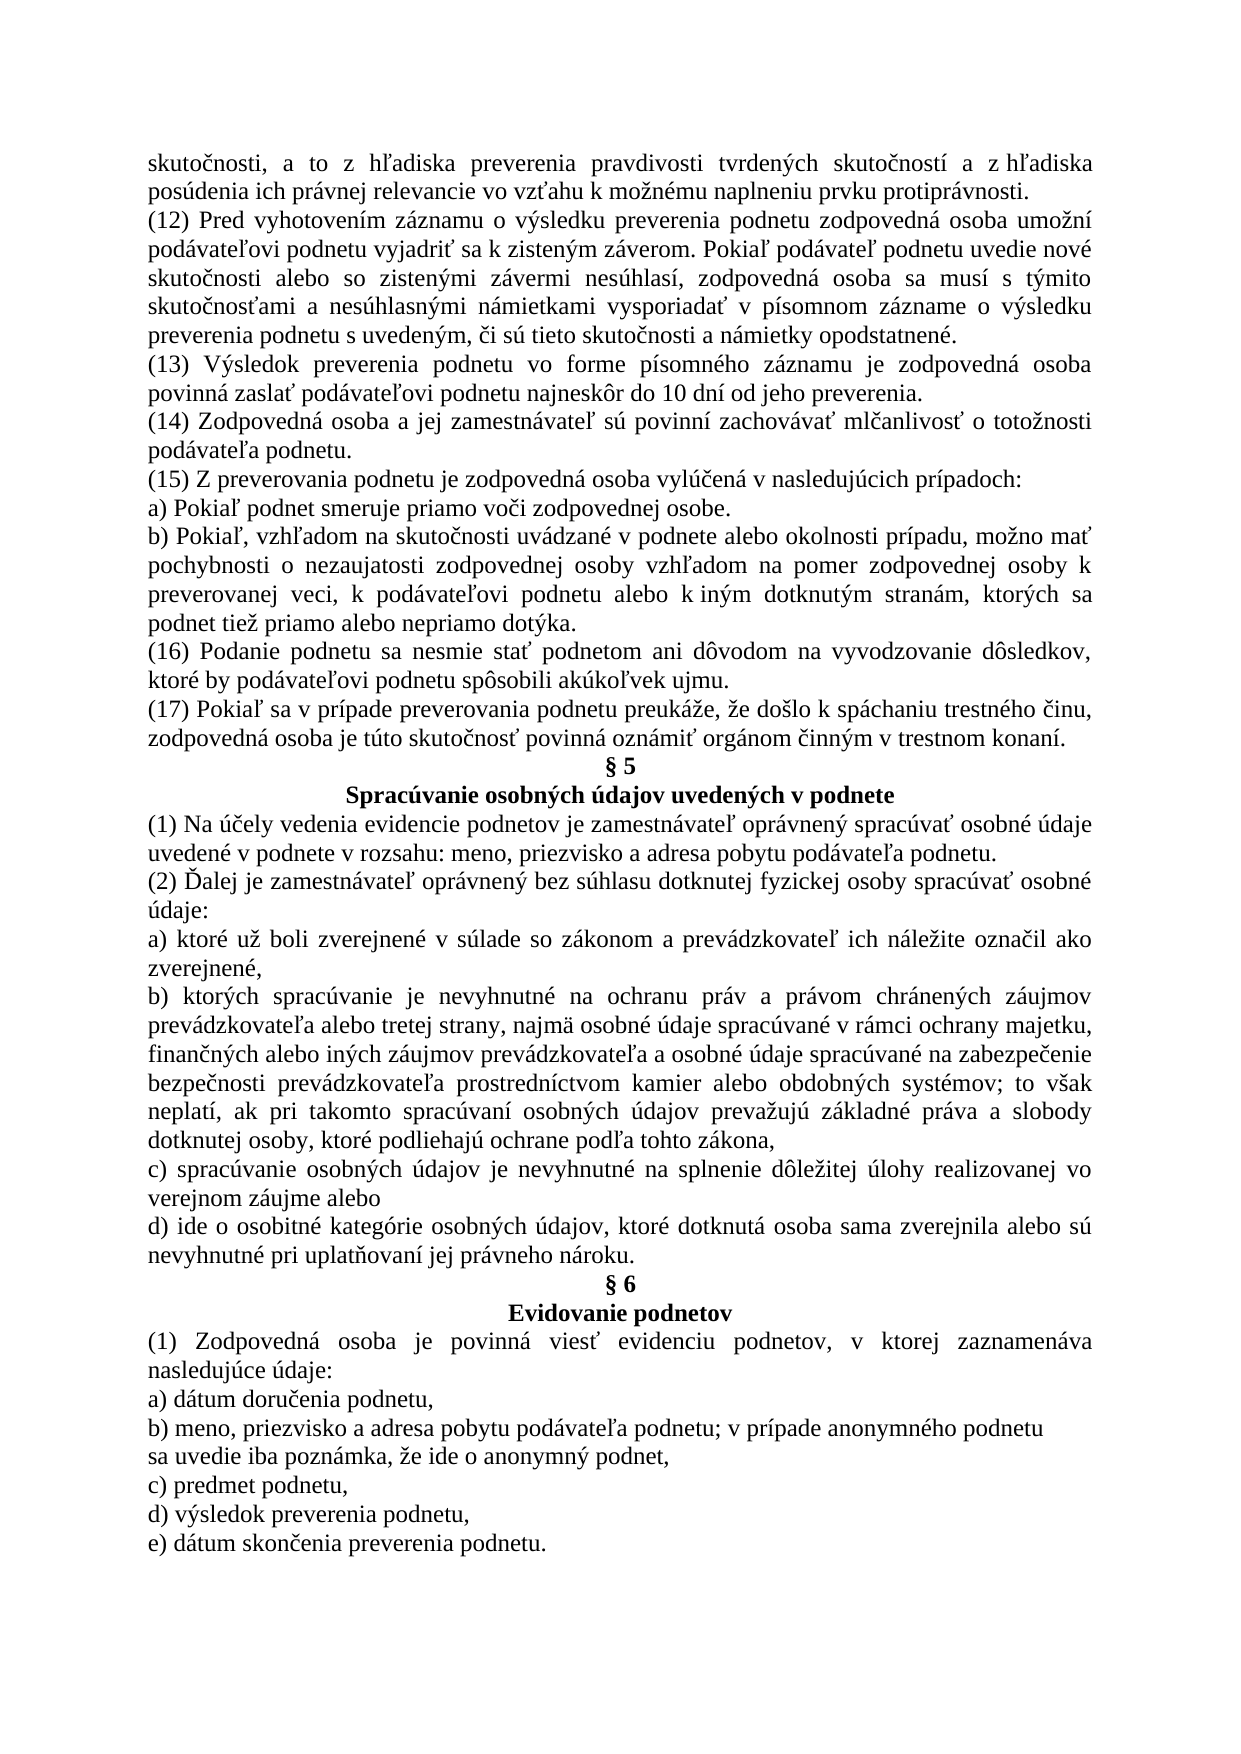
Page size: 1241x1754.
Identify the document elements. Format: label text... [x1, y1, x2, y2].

text a) Pokiaľ podnet smeruje priamo voči zodpovednej osobe. [148, 493, 1093, 521]
text a) ktoré už boli zverejnené v súlade so zákonom a prevádzkovateľ ich náležite označil ako zverejnené, [148, 924, 1093, 981]
text Spracúvanie osobných údajov uvedených v podnete [148, 780, 1093, 809]
text (2) Ďalej je zamestnávateľ oprávnený bez súhlasu dotknutej fyzickej osoby spracúvať osobné údaje: [148, 866, 1093, 924]
text c) spracúvanie osobných údajov je nevyhnutné na splnenie dôležitej úlohy realizovanej vo verejnom záujme alebo [148, 1154, 1093, 1211]
text sa uvedie iba poznámka, že ide o anonymný podnet, [148, 1441, 1093, 1470]
text (13) Výsledok preverenia podnetu vo forme písomného záznamu je zodpovedná osoba povinná zaslať podávateľovi podnetu najneskôr do 10 dní od jeho preverenia. [148, 349, 1093, 406]
text b) ktorých spracúvanie je nevyhnutné na ochranu práv a právom chránených záujmov prevádzkovateľa alebo tretej strany, najmä osobné údaje spracúvané v rámci ochrany majetku, finančných alebo iných záujmov prevádzkovateľa a osobné údaje spracúvané na zabezpečenie bezpečnosti prevádzkovateľa prostredníctvom kamier alebo obdobných systémov; to však neplatí, ak pri takomto spracúvaní osobných údajov prevažujú základné práva a slobody dotknutej osoby, ktoré podliehajú ochrane podľa tohto zákona, [148, 981, 1093, 1154]
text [148, 148, 1093, 205]
text (16) Podanie podnetu sa nesmie stať podnetom ani dôvodom na vyvodzovanie dôsledkov, ktoré by podávateľovi podnetu spôsobili akúkoľvek ujmu. [148, 636, 1093, 694]
text (15) Z preverovania podnetu je zodpovedná osoba vylúčená v nasledujúcich prípadoch: [148, 464, 1093, 493]
text e) dátum skončenia preverenia podnetu. [148, 1528, 1093, 1556]
text § 5 [148, 751, 1093, 780]
text (12) Pred vyhotovením záznamu o výsledku preverenia podnetu zodpovedná osoba umožní podávateľovi podnetu vyjadriť sa k zisteným záverom. Pokiaľ podávateľ podnetu uvedie nové skutočnosti alebo so zistenými závermi nesúhlasí, zodpovedná osoba sa musí s týmito skutočnosťami a nesúhlasnými námietkami vysporiadať v písomnom zázname o výsledku preverenia podnetu s uvedeným, či sú tieto skutočnosti a námietky opodstatnené. [148, 205, 1093, 349]
text c) predmet podnetu, [148, 1470, 1093, 1499]
text d) ide o osobitné kategórie osobných údajov, ktoré dotknutá osoba sama zverejnila alebo sú nevyhnutné pri uplatňovaní jej právneho nároku. [148, 1211, 1093, 1269]
text d) výsledok preverenia podnetu, [148, 1499, 1093, 1528]
text (1) Zodpovedná osoba je povinná viesť evidenciu podnetov, v ktorej zaznamenáva nasledujúce údaje: [148, 1326, 1093, 1384]
text b) Pokiaľ, vzhľadom na skutočnosti uvádzané v podnete alebo okolnosti prípadu, možno mať pochybnosti o nezaujatosti zodpovednej osoby vzhľadom na pomer zodpovednej osoby k preverovanej veci, k podávateľovi podnetu alebo k iným dotknutým stranám, ktorých sa podnet tiež priamo alebo nepriamo dotýka. [148, 521, 1093, 636]
text b) meno, priezvisko a adresa pobytu podávateľa podnetu; v prípade anonymného podnetu [148, 1413, 1093, 1441]
text a) dátum doručenia podnetu, [148, 1384, 1093, 1413]
text § 6 [148, 1269, 1093, 1298]
text (1) Na účely vedenia evidencie podnetov je zamestnávateľ oprávnený spracúvať osobné údaje uvedené v podnete v rozsahu: meno, priezvisko a adresa pobytu podávateľa podnetu. [148, 809, 1093, 866]
text Evidovanie podnetov [148, 1298, 1093, 1326]
text (14) Zodpovedná osoba a jej zamestnávateľ sú povinní zachovávať mlčanlivosť o totožnosti podávateľa podnetu. [148, 406, 1093, 464]
text (17) Pokiaľ sa v prípade preverovania podnetu preukáže, že došlo k spáchaniu trestného činu, zodpovedná osoba je túto skutočnosť povinná oznámiť orgánom činným v trestnom konaní. [148, 694, 1093, 751]
